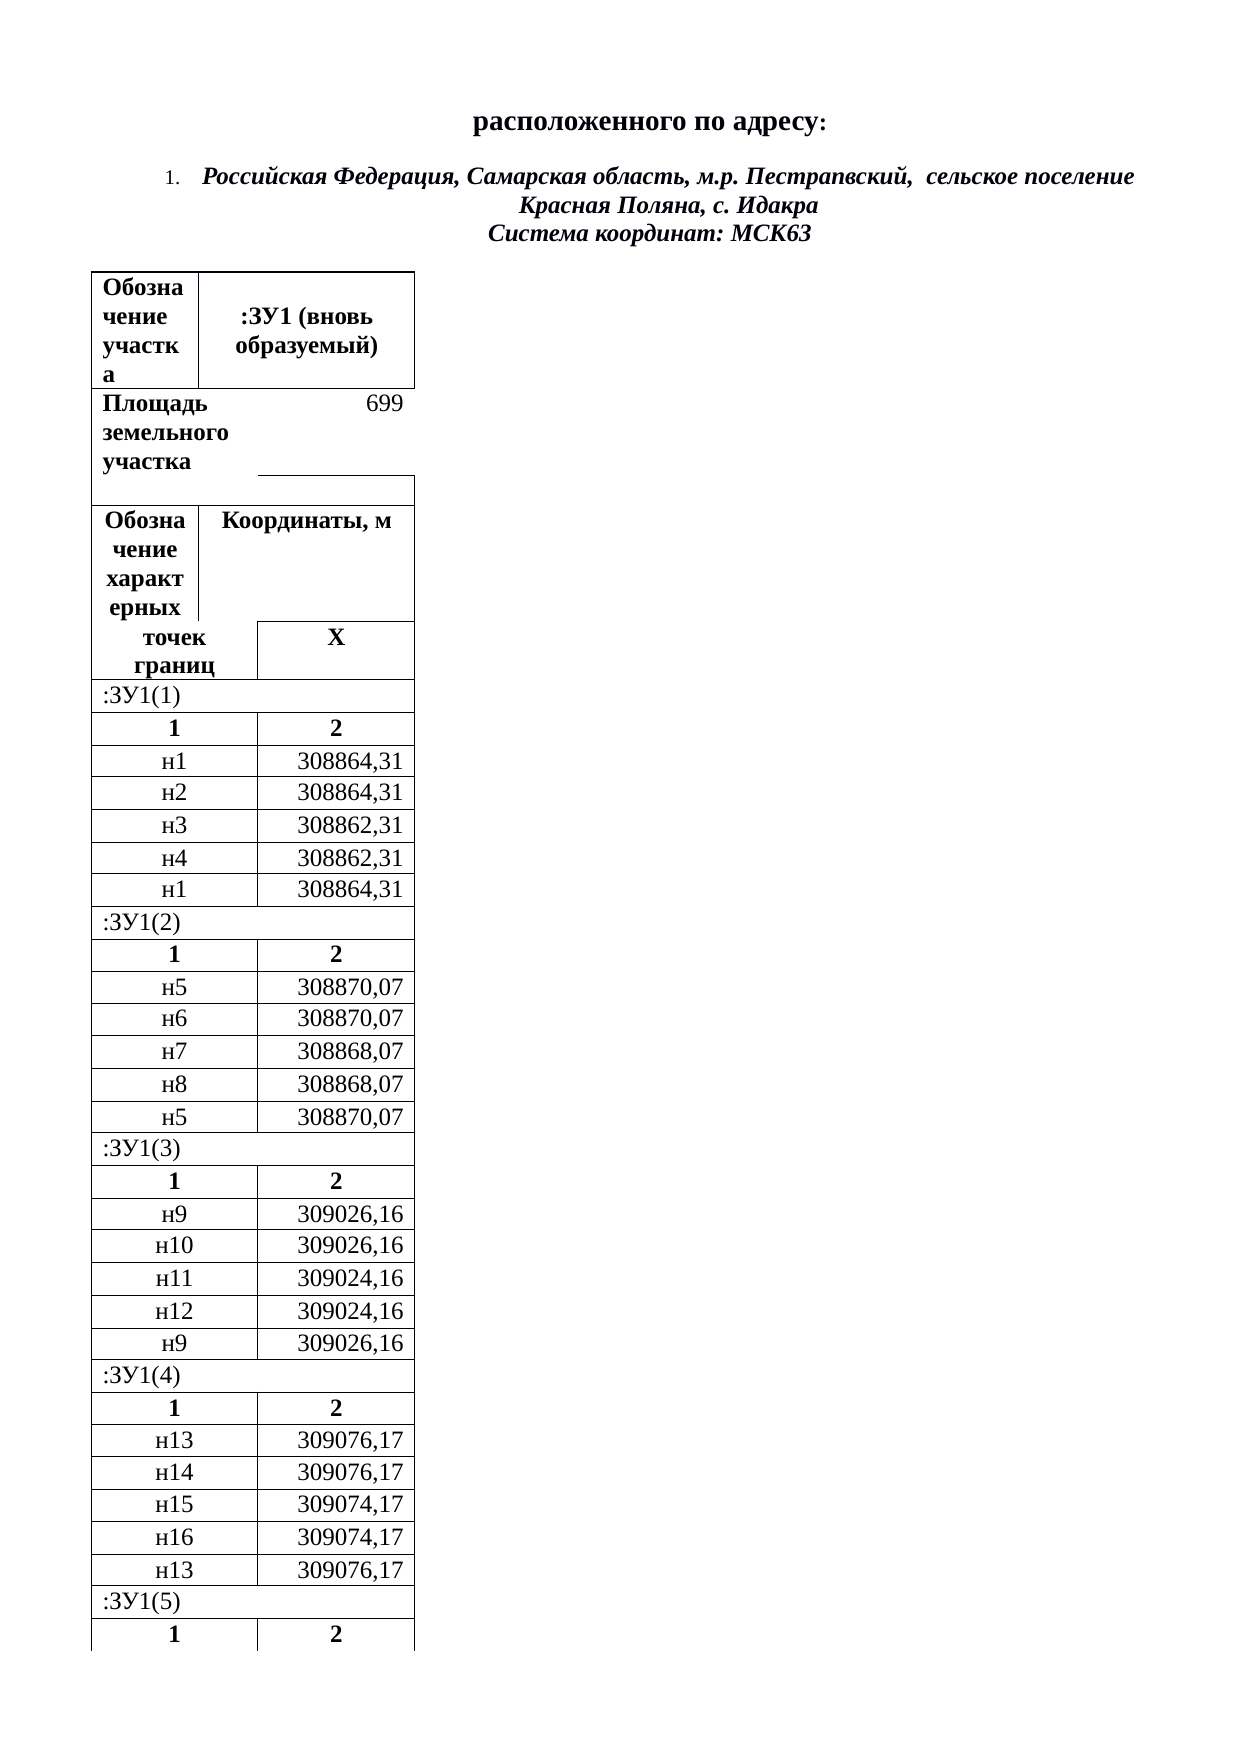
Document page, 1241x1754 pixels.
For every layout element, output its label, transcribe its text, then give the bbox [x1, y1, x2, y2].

table_cell н7 [92, 1036, 257, 1068]
table_cell н5 [92, 1102, 257, 1132]
table_cell 1 [92, 1619, 257, 1651]
table_cell н9 [92, 1329, 257, 1359]
table_cell 308862,31 [258, 810, 414, 842]
table_cell 308862,31 [258, 843, 414, 873]
table_header :ЗУ1 (вновь образуемый) [199, 273, 414, 387]
table_cell 309024,16 [258, 1263, 414, 1295]
table_cell н9 [92, 1199, 257, 1229]
table_cell 309076,17 [258, 1457, 414, 1488]
table_cell 2 [258, 1619, 414, 1651]
table_cell 308868,07 [258, 1069, 414, 1101]
table_cell 308864,31 [258, 746, 414, 776]
table_cell н13 [92, 1425, 257, 1456]
table_cell 308870,07 [258, 972, 414, 1002]
table_cell 1 [92, 713, 257, 745]
table_cell :ЗУ1(5) [92, 1586, 414, 1618]
table_cell 308870,07 [258, 1102, 414, 1132]
table_cell 309026,16 [258, 1199, 414, 1229]
table_cell 308870,07 [258, 1004, 414, 1035]
table_cell Площадь земельного участка [92, 389, 258, 475]
table_cell н14 [92, 1457, 257, 1488]
table_cell X [258, 622, 414, 679]
table_cell 2 [258, 713, 414, 745]
table_cell н6 [92, 1004, 257, 1035]
table_cell 309076,17 [258, 1425, 414, 1456]
table_cell 1 [92, 1166, 257, 1198]
table_cell 309026,16 [258, 1230, 414, 1262]
table_cell 1 [92, 940, 257, 971]
table_cell н16 [92, 1522, 257, 1554]
table_cell [92, 475, 414, 504]
table_cell точек границ [92, 621, 257, 679]
text Система координат: МСК63 [148, 218, 1152, 247]
table_header Обозначение участка [92, 273, 198, 387]
table_cell :ЗУ1(1) [92, 680, 414, 712]
table_cell :ЗУ1(3) [92, 1133, 414, 1165]
table_cell н4 [92, 843, 257, 873]
table_cell :ЗУ1(2) [92, 907, 414, 938]
table_cell 699 [258, 389, 414, 475]
table_cell 1 [92, 1393, 257, 1424]
table_cell 308868,07 [258, 1036, 414, 1068]
table_cell Обозначение характерных [92, 506, 198, 621]
table_cell н13 [92, 1555, 257, 1585]
table_cell 308864,31 [258, 874, 414, 906]
table_cell н2 [92, 777, 257, 809]
list Российская Федерация, Самарская область, м.р. Пестрапвский, сельское поселение Красная Поляна, с. Идакра [148, 161, 1152, 218]
table_cell 308864,31 [258, 777, 414, 809]
table_cell 2 [258, 1166, 414, 1198]
table_cell н1 [92, 746, 257, 776]
table_cell н11 [92, 1263, 257, 1295]
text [148, 103, 1152, 137]
table_cell н1 [92, 874, 257, 906]
table_cell 309024,16 [258, 1296, 414, 1327]
table_cell Координаты, м [199, 506, 414, 621]
table_cell н10 [92, 1230, 257, 1262]
table_cell 309074,17 [258, 1522, 414, 1554]
table_cell 309074,17 [258, 1490, 414, 1521]
table_cell н15 [92, 1490, 257, 1521]
table_cell 309076,17 [258, 1555, 414, 1585]
table_cell н5 [92, 972, 257, 1002]
table_cell н8 [92, 1069, 257, 1101]
table_cell 309026,16 [258, 1329, 414, 1359]
table_cell 2 [258, 1393, 414, 1424]
table_cell 2 [258, 940, 414, 971]
table_cell н3 [92, 810, 257, 842]
table_cell :ЗУ1(4) [92, 1360, 414, 1392]
table_cell н12 [92, 1296, 257, 1327]
